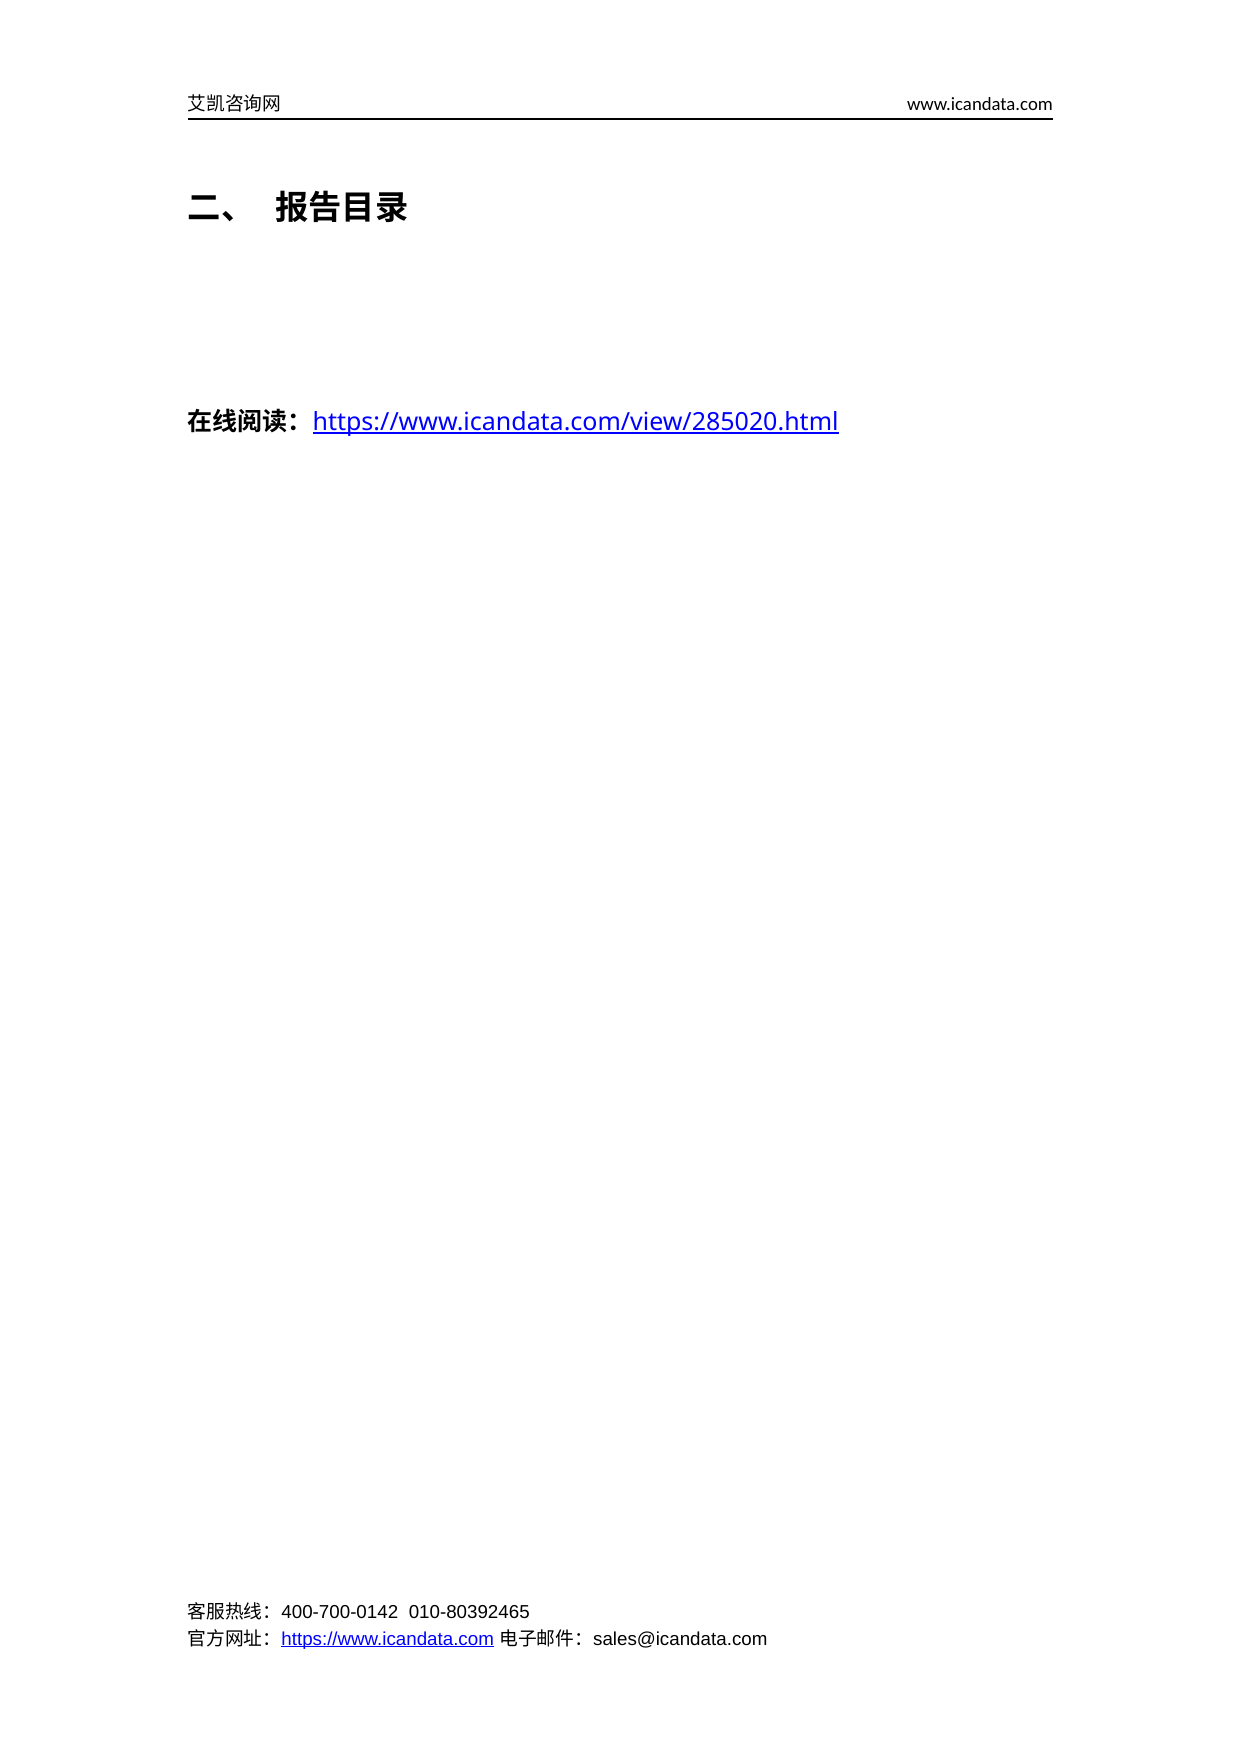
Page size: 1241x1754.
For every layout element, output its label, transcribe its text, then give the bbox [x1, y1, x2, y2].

text 在线阅读：https://www.icandata.com/view/285020.html [187, 387, 1053, 452]
subtitle 报告目录 [187, 172, 1053, 237]
